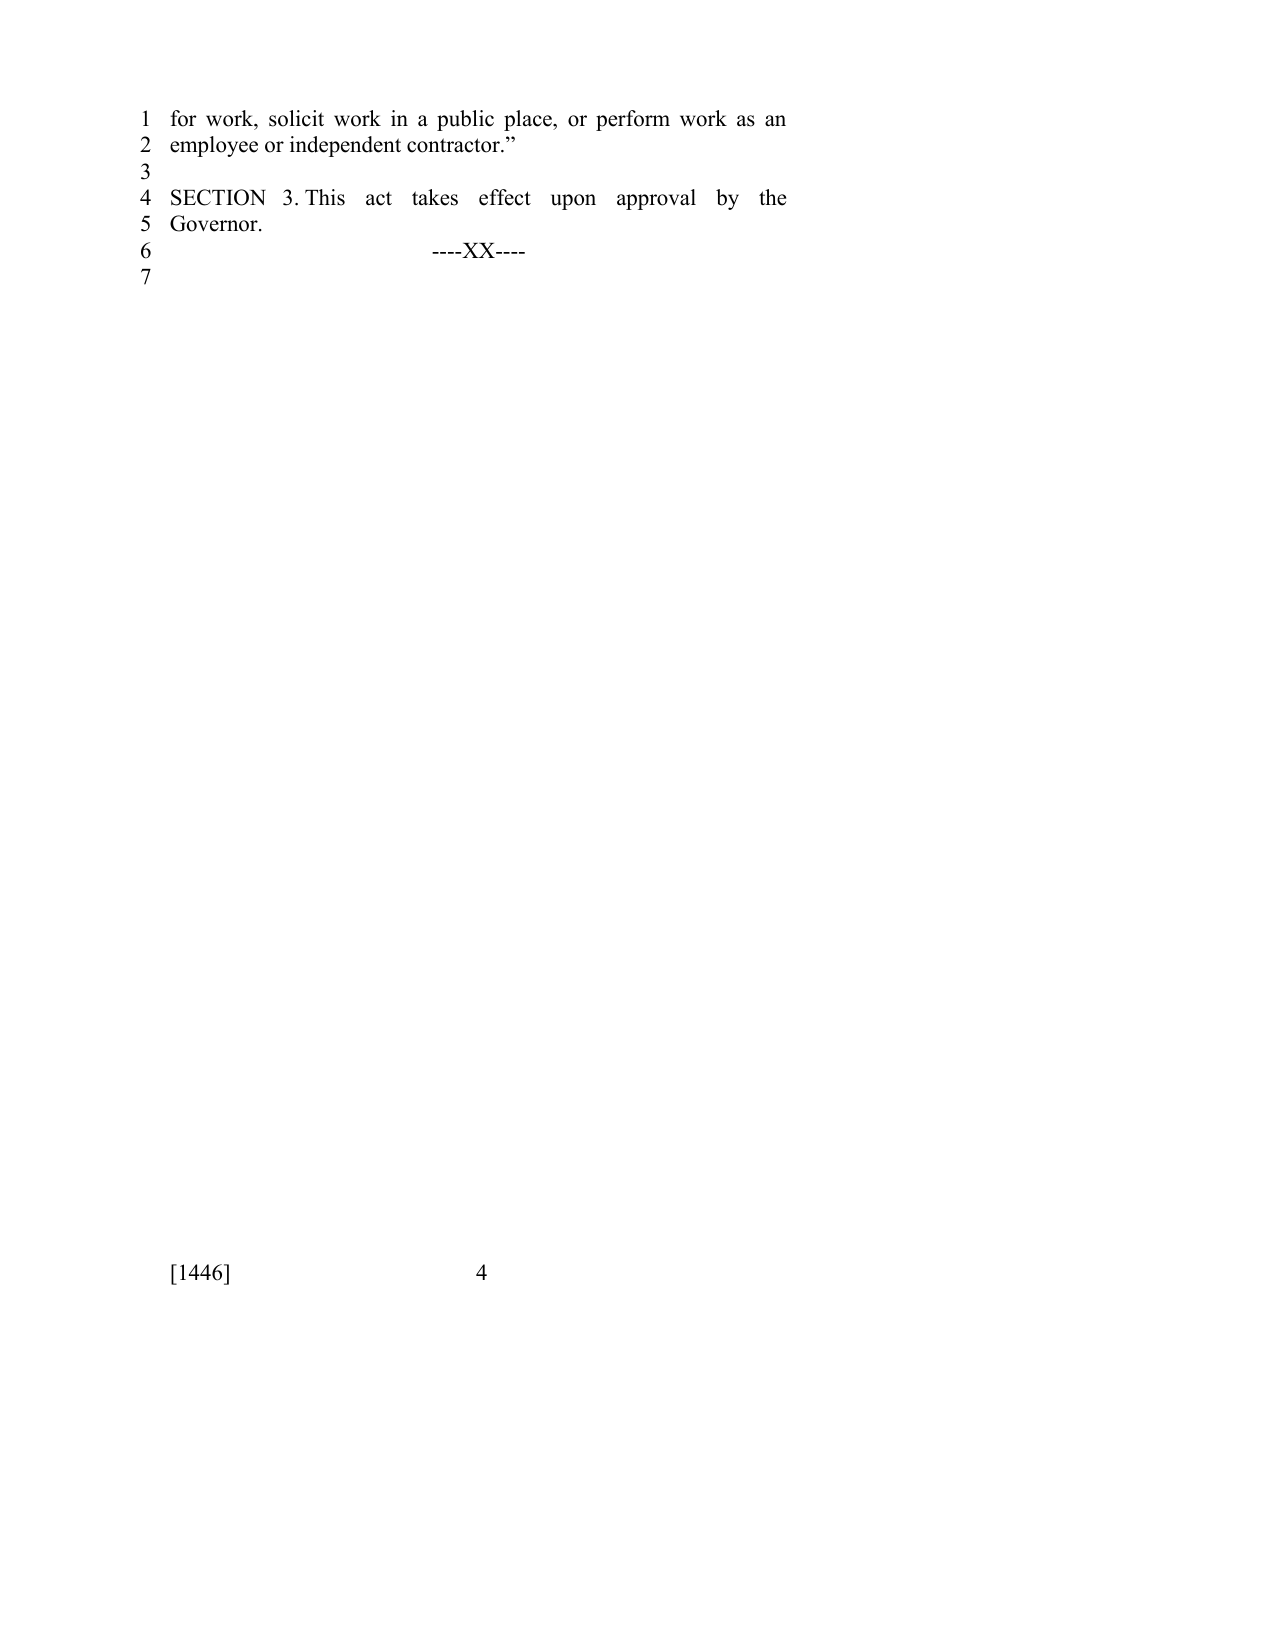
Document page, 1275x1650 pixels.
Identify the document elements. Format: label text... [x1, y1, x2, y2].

text SECTION 3. This act takes effect upon approval by the Governor. [169, 184, 787, 237]
text ----XX---- [169, 237, 787, 263]
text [169, 105, 787, 158]
